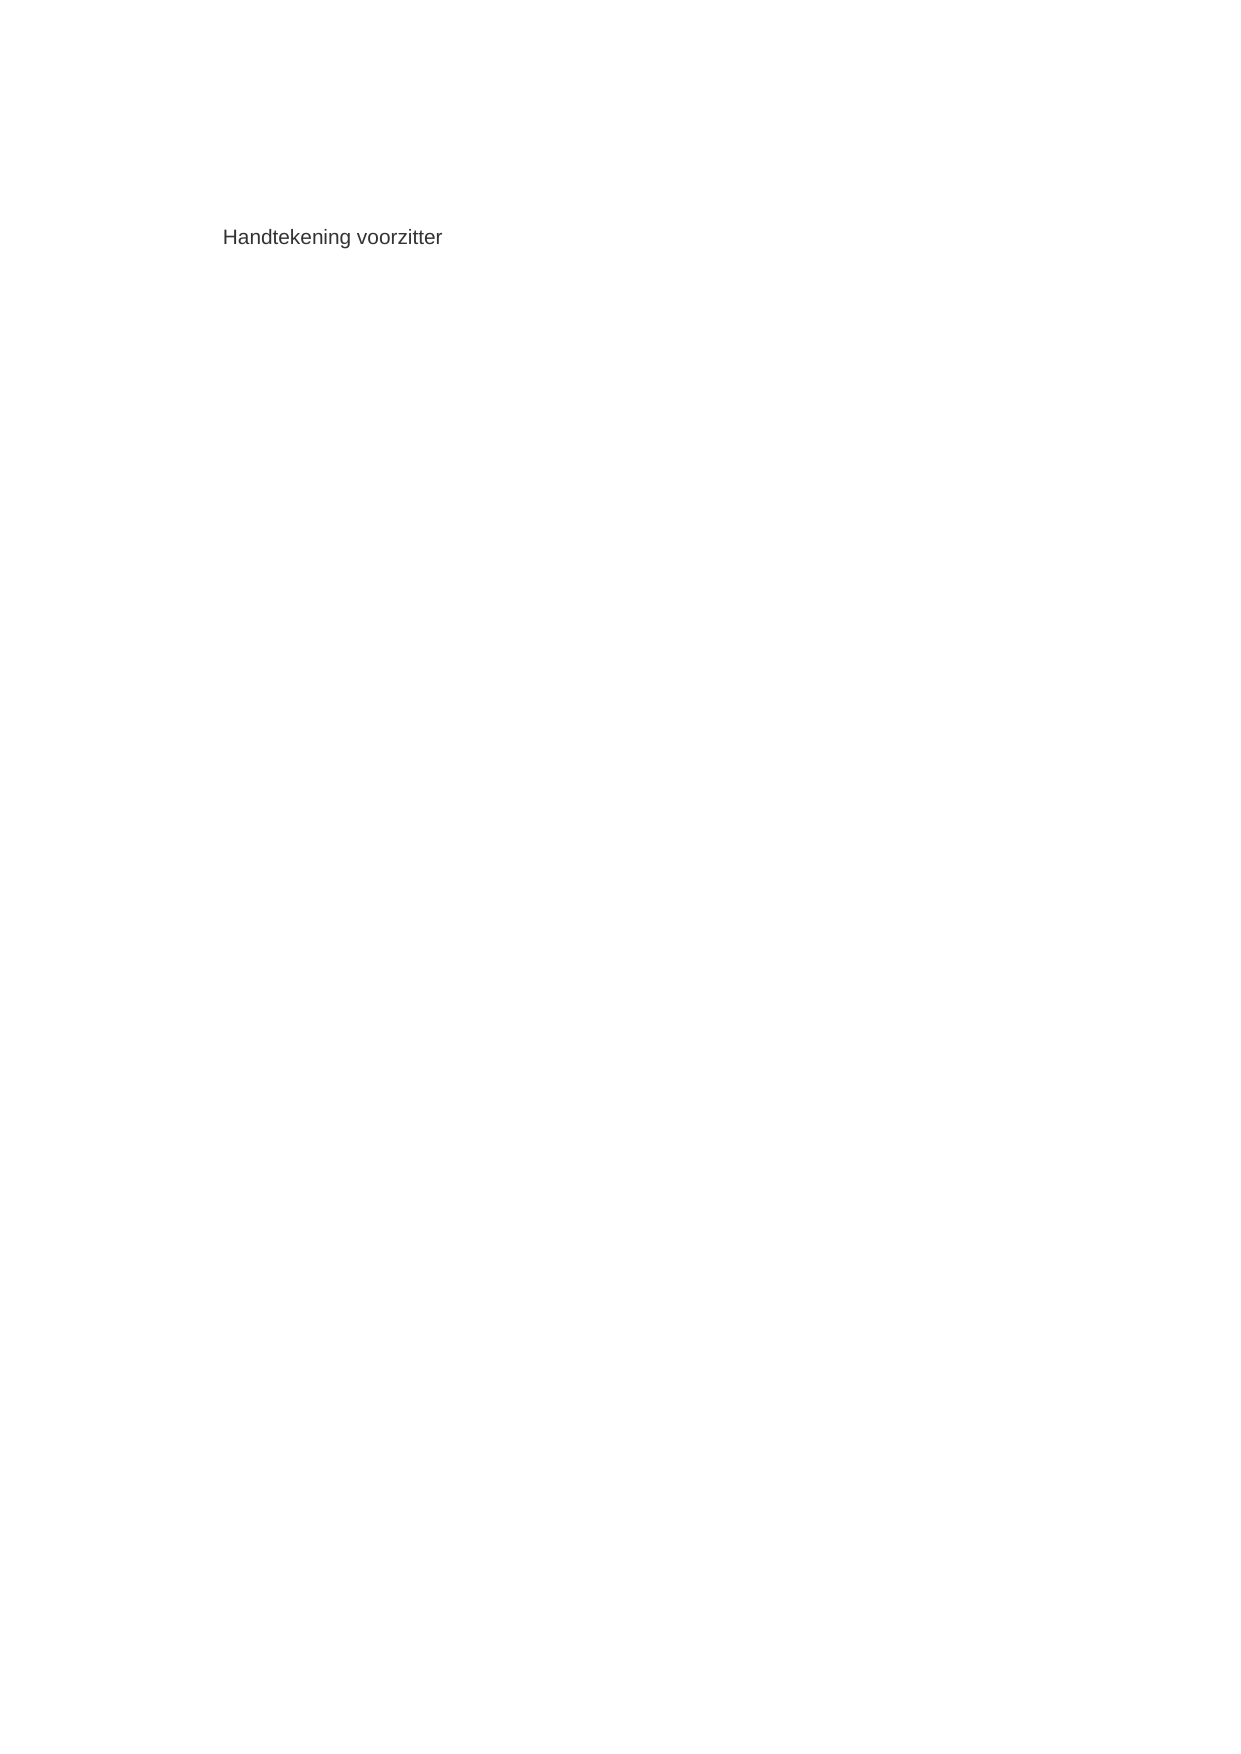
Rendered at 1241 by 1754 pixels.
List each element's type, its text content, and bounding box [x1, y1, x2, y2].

list Handtekening voorzitter [223, 225, 1093, 249]
